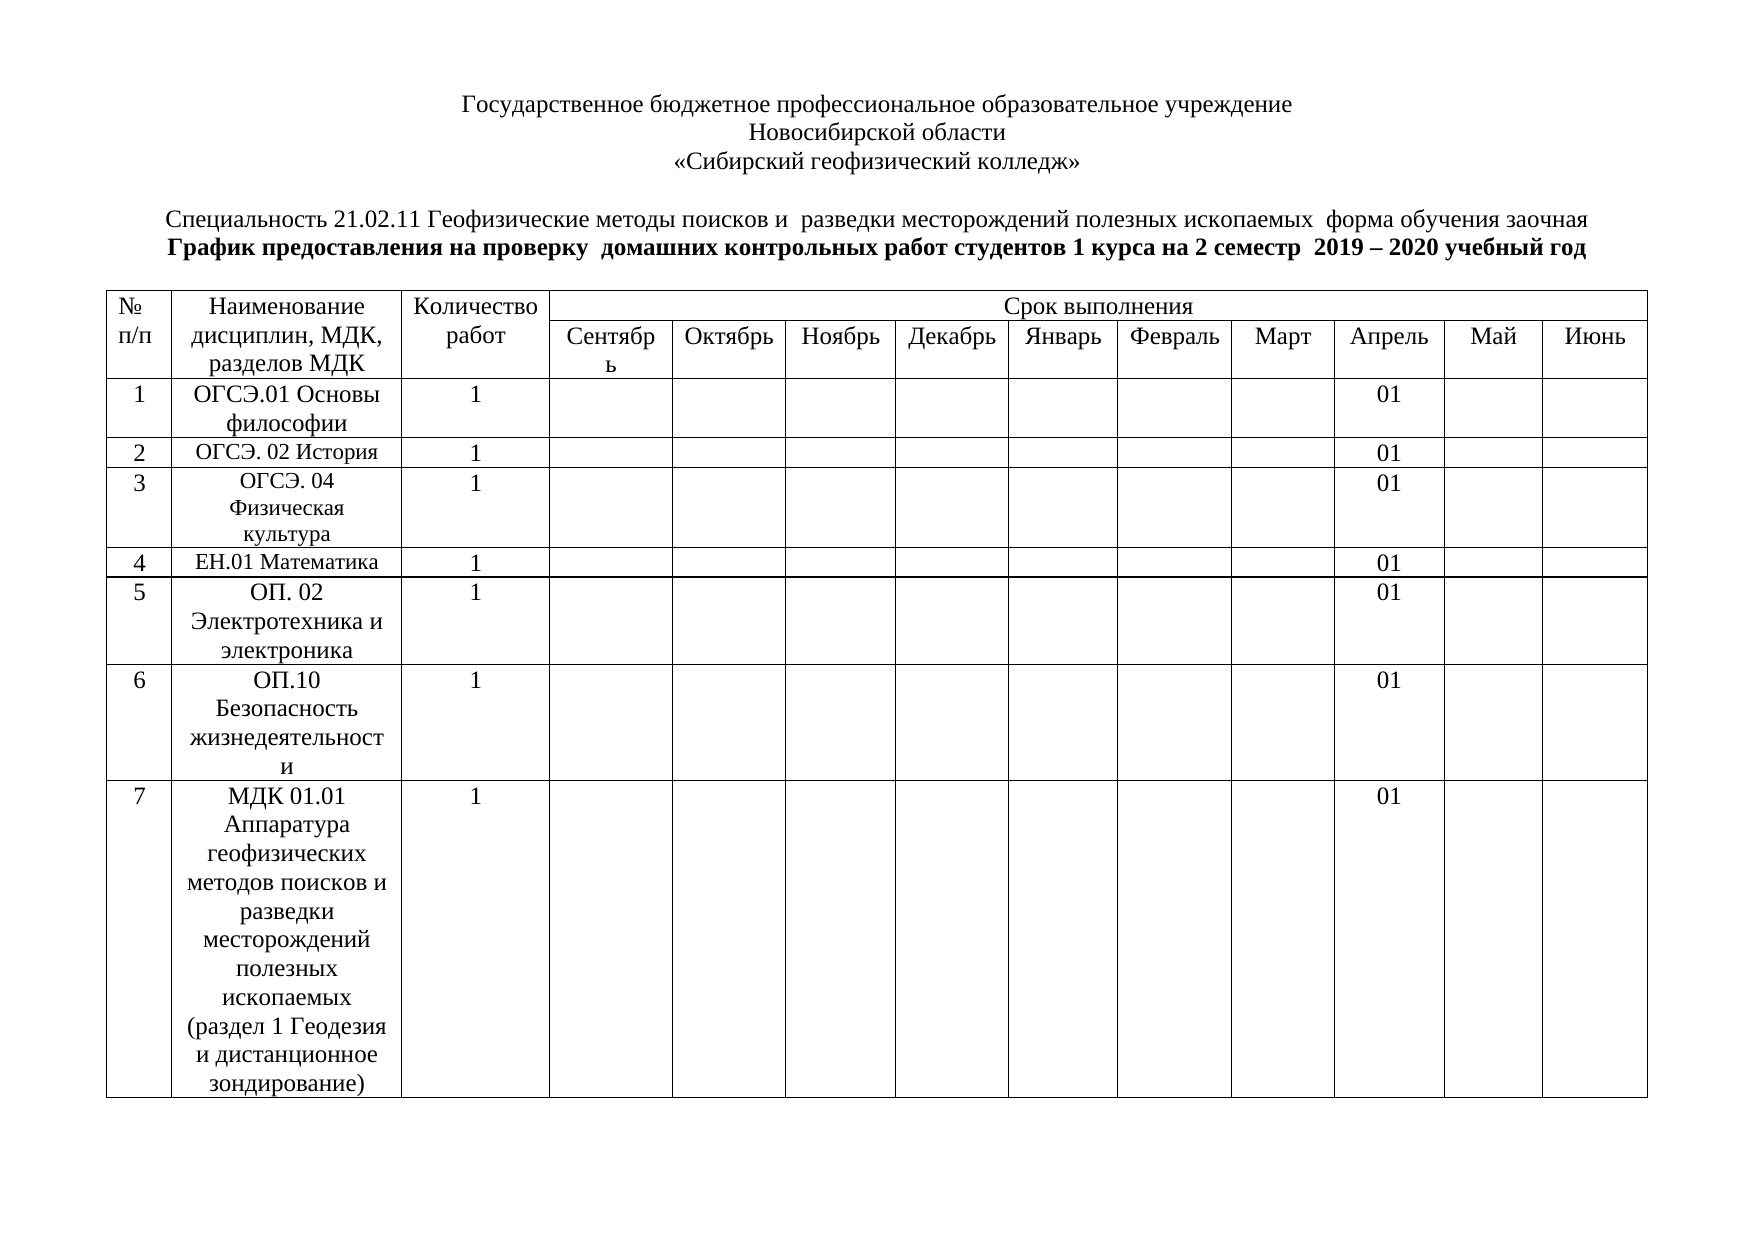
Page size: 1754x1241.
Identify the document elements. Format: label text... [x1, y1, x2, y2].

table_cell МДК 01.01 Аппаратура геофизических методов поисков и разведки месторождений полезных ископаемых (раздел 1 Геодезия и дистанционное зондирование) [172, 781, 401, 1097]
table_header Наименование дисциплин, МДК, разделов МДК [172, 291, 401, 378]
table_cell Январь [1009, 321, 1117, 378]
table_cell [1445, 548, 1542, 576]
table_cell 1 [402, 578, 549, 664]
table_cell [1445, 578, 1542, 664]
table_cell [1543, 379, 1647, 437]
table_cell 2 [107, 438, 171, 467]
table_cell 01 [1335, 548, 1444, 576]
table_cell Октябрь [673, 321, 785, 378]
table_cell [786, 781, 895, 1097]
table_cell 01 [1335, 379, 1444, 437]
table_cell [896, 468, 1008, 547]
table_cell ОГСЭ.01 Основы философии [172, 379, 401, 437]
table_cell [1009, 781, 1117, 1097]
table_cell [1232, 665, 1334, 780]
table_cell [1445, 665, 1542, 780]
text Государственное бюджетное профессиональное образовательное учреждение [118, 89, 1636, 117]
table_cell 1 [402, 781, 549, 1097]
table_cell Март [1232, 321, 1334, 378]
table_cell [1232, 438, 1334, 467]
table_cell 7 [107, 781, 171, 1097]
table_cell [1009, 665, 1117, 780]
table_cell [673, 468, 785, 547]
table_cell Сентябрь [550, 321, 672, 378]
table_cell [1543, 665, 1647, 780]
table_cell [1543, 438, 1647, 467]
table_cell 1 [107, 379, 171, 437]
table_cell 01 [1335, 468, 1444, 547]
table_cell [1543, 578, 1647, 664]
table_cell ОП. 02 Электротехника и электроника [172, 578, 401, 664]
table_cell Май [1445, 321, 1542, 378]
table_cell [550, 438, 672, 467]
table_cell [1445, 379, 1542, 437]
table_cell [896, 379, 1008, 437]
table_cell [1232, 468, 1334, 547]
table_cell [550, 548, 672, 576]
table_cell ОГСЭ. 04 Физическая культура [172, 468, 401, 547]
table_cell 3 [107, 468, 171, 547]
table_cell 1 [402, 379, 549, 437]
table_cell [786, 665, 895, 780]
table_cell 01 [1335, 578, 1444, 664]
table_header № п/п [107, 291, 171, 378]
table_cell [1232, 379, 1334, 437]
table_cell 1 [402, 665, 549, 780]
text «Сибирский геофизический колледж» [118, 146, 1636, 175]
table_cell [1009, 578, 1117, 664]
table_cell [1543, 548, 1647, 576]
table_cell [1118, 438, 1231, 467]
table_cell [1543, 781, 1647, 1097]
table_cell 01 [1335, 438, 1444, 467]
table_cell [786, 468, 895, 547]
table_cell Декабрь [896, 321, 1008, 378]
text График предоставления на проверку домашних контрольных работ студентов 1 курса на 2 семестр 2019 – 2020 учебный год [118, 232, 1636, 261]
table_cell [673, 438, 785, 467]
table_cell [1232, 781, 1334, 1097]
table_cell ЕН.01 Математика [172, 548, 401, 576]
table_cell ОП.10 Безопасность жизнедеятельности [172, 665, 401, 780]
table_cell Июнь [1543, 321, 1647, 378]
table_cell 1 [402, 468, 549, 547]
text Новосибирской области [118, 117, 1636, 146]
table_cell [786, 379, 895, 437]
table_cell ОГСЭ. 02 История [172, 438, 401, 467]
table_cell [786, 578, 895, 664]
table_cell 1 [402, 438, 549, 467]
table_cell [896, 578, 1008, 664]
table_cell [1009, 548, 1117, 576]
table_cell [1009, 379, 1117, 437]
table_cell [1445, 781, 1542, 1097]
table_cell Ноябрь [786, 321, 895, 378]
text Специальность 21.02.11 Геофизические методы поисков и разведки месторождений полезных ископаемых форма обучения заочная [118, 204, 1636, 232]
table_cell [1118, 665, 1231, 780]
table_cell [896, 438, 1008, 467]
table_cell 1 [402, 548, 549, 576]
table_cell [896, 665, 1008, 780]
table_cell [1118, 468, 1231, 547]
table_cell [1445, 468, 1542, 547]
table_header Срок выполнения [550, 291, 1647, 320]
table_cell [673, 578, 785, 664]
table_cell [550, 781, 672, 1097]
table_cell [550, 665, 672, 780]
table_cell [673, 548, 785, 576]
table_cell 6 [107, 665, 171, 780]
table_cell [1543, 468, 1647, 547]
table_cell [786, 438, 895, 467]
table_cell [1118, 548, 1231, 576]
table_cell Апрель [1335, 321, 1444, 378]
table_cell [1232, 578, 1334, 664]
table_cell [673, 665, 785, 780]
table_cell [896, 781, 1008, 1097]
table_cell [673, 781, 785, 1097]
table_cell [1118, 781, 1231, 1097]
table_cell [1445, 438, 1542, 467]
table_cell 01 [1335, 665, 1444, 780]
table_header Количество работ [402, 291, 549, 378]
table_cell [673, 379, 785, 437]
table_cell 01 [1335, 781, 1444, 1097]
table_cell [1118, 379, 1231, 437]
table_cell [786, 548, 895, 576]
table_cell Февраль [1118, 321, 1231, 378]
table_cell [550, 379, 672, 437]
table_cell [550, 468, 672, 547]
table_cell [1009, 468, 1117, 547]
table_cell [550, 578, 672, 664]
table_cell 4 [107, 548, 171, 576]
table_cell [1232, 548, 1334, 576]
table_cell [896, 548, 1008, 576]
table_cell [1118, 578, 1231, 664]
table_cell [1009, 438, 1117, 467]
table_cell 5 [107, 578, 171, 664]
